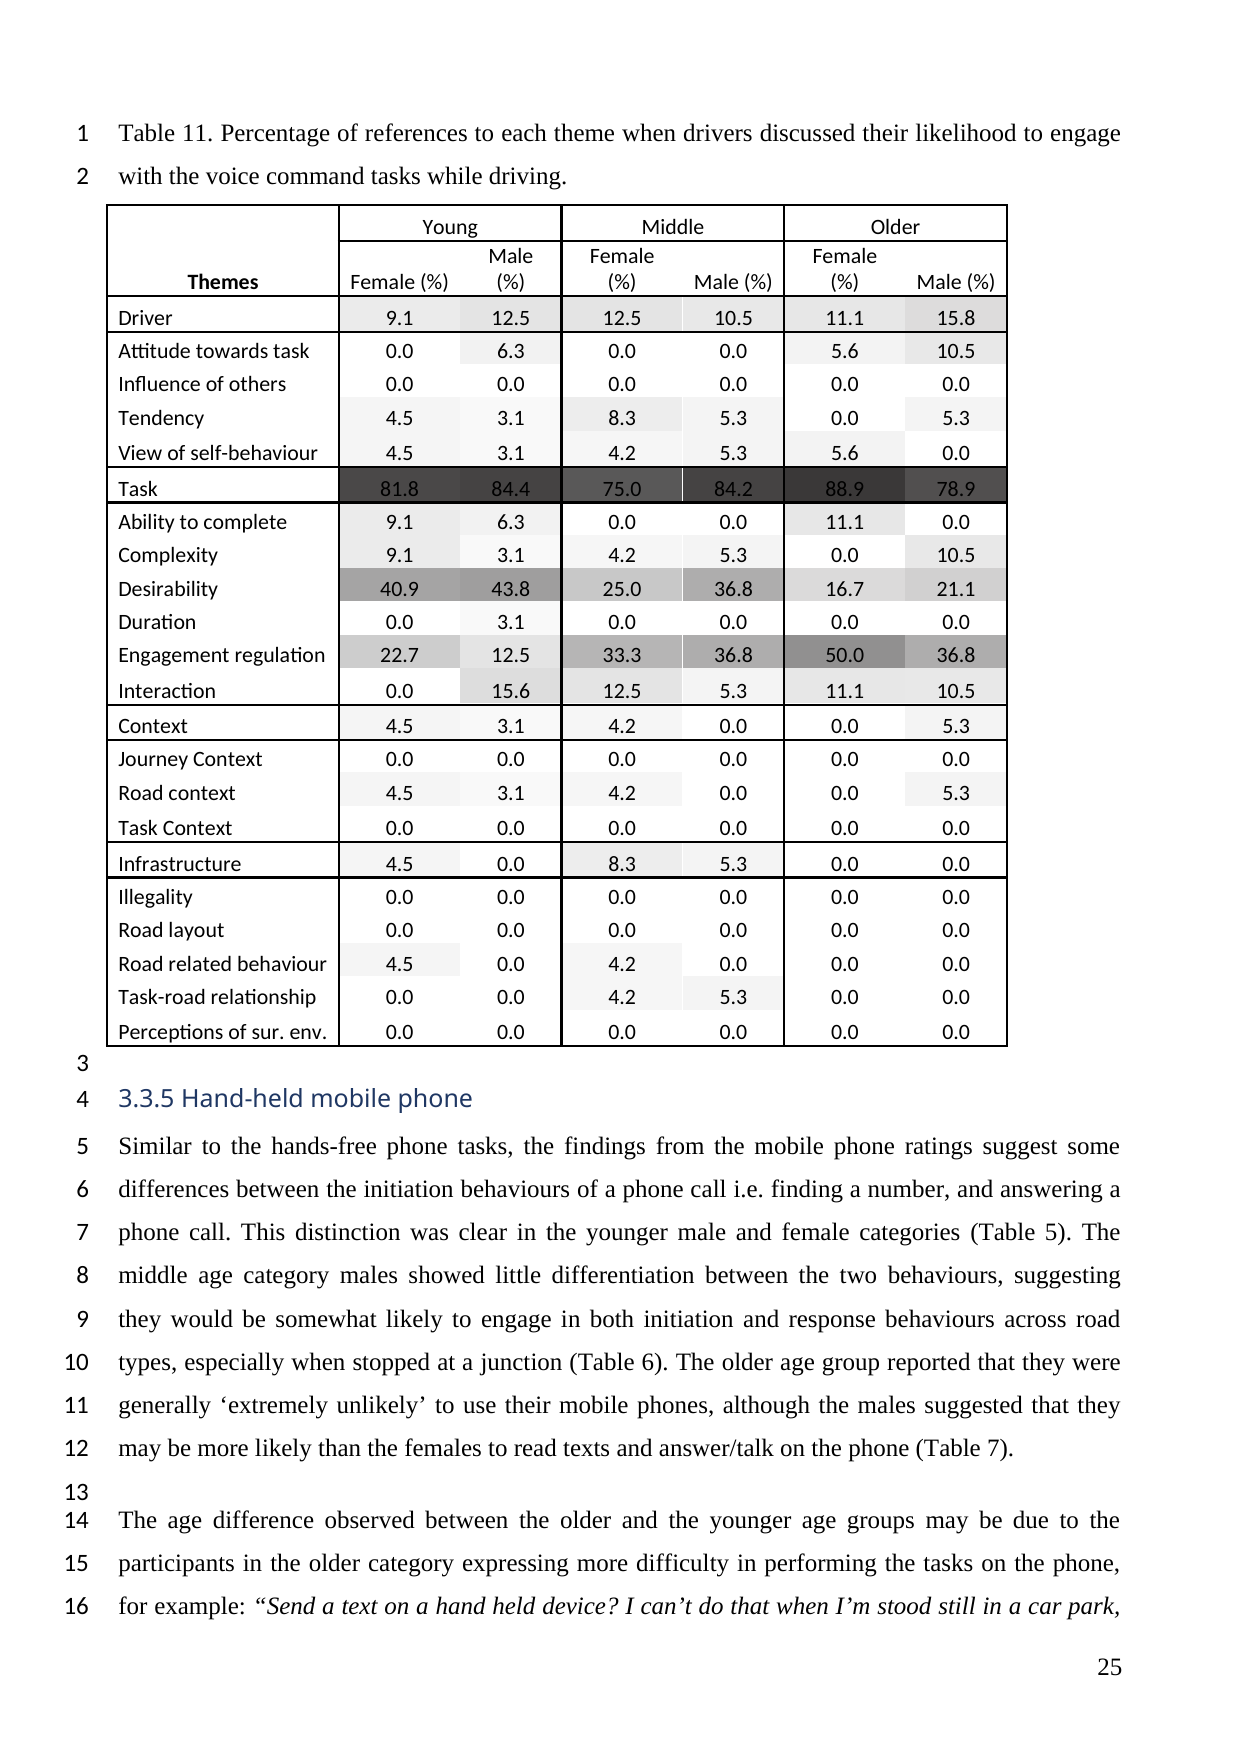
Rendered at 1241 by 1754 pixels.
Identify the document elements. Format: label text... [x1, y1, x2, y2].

table_cell 0.0 [905, 910, 1006, 943]
table_header Middle [563, 206, 783, 240]
table_cell 0.0 [563, 1010, 682, 1045]
table_cell 25.0 [563, 568, 682, 601]
table_cell Male (%) [460, 242, 560, 295]
table_cell 6.3 [460, 504, 560, 535]
table_cell 0.0 [785, 976, 905, 1010]
table_cell 36.8 [905, 635, 1006, 668]
table_cell 0.0 [340, 364, 460, 397]
table_cell 0.0 [785, 843, 905, 876]
table_cell 75.0 [563, 468, 682, 501]
table_cell 0.0 [905, 431, 1006, 466]
table_cell 0.0 [460, 1010, 560, 1045]
table_cell 3.1 [460, 601, 560, 635]
table_cell 5.3 [683, 976, 783, 1010]
table_cell Interaction [108, 668, 338, 703]
table_cell 5.3 [905, 397, 1006, 431]
table_cell 21.1 [905, 568, 1006, 601]
table_cell 0.0 [460, 910, 560, 943]
table_cell 0.0 [905, 879, 1006, 910]
table_cell 12.5 [460, 635, 560, 668]
table_cell 0.0 [683, 741, 783, 772]
table_cell 0.0 [785, 1010, 905, 1045]
table_cell 50.0 [785, 635, 905, 668]
table_cell 0.0 [340, 910, 460, 943]
table_cell 0.0 [340, 741, 460, 772]
table_cell Engagement regulation [108, 635, 338, 668]
table_cell 0.0 [905, 504, 1006, 535]
table_cell 0.0 [460, 806, 560, 841]
table_cell 0.0 [683, 706, 783, 739]
table_cell 0.0 [683, 806, 783, 841]
table_cell Tendency [108, 397, 338, 431]
table_cell 81.8 [340, 468, 460, 501]
table_cell 4.5 [340, 706, 460, 739]
table_cell 0.0 [460, 843, 560, 876]
table_cell 4.2 [563, 772, 682, 806]
table_cell 0.0 [683, 879, 783, 910]
table_cell 0.0 [785, 910, 905, 943]
table_cell 0.0 [563, 504, 682, 535]
table_cell 6.3 [460, 333, 560, 364]
table_cell 5.6 [785, 431, 905, 466]
table_cell 0.0 [683, 333, 783, 364]
table_cell View of self-behaviour [108, 431, 338, 466]
table_cell 12.5 [563, 668, 682, 703]
table_cell 0.0 [683, 1010, 783, 1045]
table_cell Duration [108, 601, 338, 635]
table_cell 0.0 [340, 668, 460, 703]
table_cell 0.0 [785, 879, 905, 910]
table_cell 4.5 [340, 772, 460, 806]
table_cell 0.0 [340, 1010, 460, 1045]
table_cell 0.0 [905, 806, 1006, 841]
table_cell 3.1 [460, 431, 560, 466]
table_cell 0.0 [340, 879, 460, 910]
table_cell 4.5 [340, 431, 460, 466]
table_cell 0.0 [785, 772, 905, 806]
table_cell 9.1 [340, 297, 460, 331]
table_cell 10.5 [905, 333, 1006, 364]
table_cell 9.1 [340, 535, 460, 568]
table_cell 0.0 [460, 943, 560, 976]
table_cell 0.0 [785, 397, 905, 431]
table_cell 4.2 [563, 535, 682, 568]
table_cell 84.4 [460, 468, 560, 501]
table_cell 16.7 [785, 568, 905, 601]
table_cell 84.2 [683, 468, 783, 501]
table_cell Influence of others [108, 364, 338, 397]
table_cell 0.0 [785, 706, 905, 739]
table_cell 12.5 [460, 297, 560, 331]
table_cell 5.3 [683, 397, 783, 431]
table_cell 0.0 [905, 976, 1006, 1010]
table_cell 8.3 [563, 397, 682, 431]
table_cell 5.6 [785, 333, 905, 364]
table_cell 9.1 [340, 504, 460, 535]
table_cell Journey Context [108, 741, 338, 772]
table_cell 12.5 [563, 297, 682, 331]
table_cell 5.3 [683, 535, 783, 568]
table_cell 11.1 [785, 504, 905, 535]
table_cell 0.0 [683, 364, 783, 397]
table_cell 0.0 [563, 806, 682, 841]
table_cell 3.1 [460, 397, 560, 431]
text Table 11. Percentage of references to each theme when drivers discussed their likelihood to engage with the voice command tasks while driving. [118, 118, 1122, 190]
table_cell 0.0 [460, 976, 560, 1010]
table_cell Male (%) [683, 242, 783, 295]
table_cell Desirability [108, 568, 338, 601]
table_cell Task [108, 468, 338, 501]
table_header Older [785, 206, 1006, 240]
table_cell 0.0 [563, 364, 682, 397]
table_cell 0.0 [905, 741, 1006, 772]
table_cell Infrastructure [108, 843, 338, 876]
table_cell 78.9 [905, 468, 1006, 501]
table_cell Female (%) [563, 242, 682, 295]
table_cell 0.0 [460, 879, 560, 910]
table_cell 0.0 [905, 1010, 1006, 1045]
table_cell 0.0 [563, 910, 682, 943]
table_cell 10.5 [905, 668, 1006, 703]
table_cell 0.0 [460, 364, 560, 397]
table_cell 5.3 [683, 431, 783, 466]
table_header Young [340, 206, 560, 240]
table_header Themes [108, 206, 338, 295]
table_cell 15.8 [905, 297, 1006, 331]
table_cell Female (%) [785, 242, 905, 295]
table_cell 0.0 [563, 333, 682, 364]
table_cell 0.0 [683, 504, 783, 535]
subtitle 3.3.5 Hand-held mobile phone [118, 1080, 1122, 1114]
table_cell Task Context [108, 806, 338, 841]
table_cell 36.8 [683, 635, 783, 668]
table_cell 0.0 [563, 741, 682, 772]
table_cell 0.0 [905, 943, 1006, 976]
table_cell 36.8 [683, 568, 783, 601]
table_cell 0.0 [785, 806, 905, 841]
table_cell 0.0 [340, 601, 460, 635]
table_cell 0.0 [905, 601, 1006, 635]
table_cell 4.5 [340, 397, 460, 431]
table_cell 40.9 [340, 568, 460, 601]
table_cell Illegality [108, 879, 338, 910]
table_cell 10.5 [905, 535, 1006, 568]
table_cell 5.3 [905, 772, 1006, 806]
table_cell 0.0 [683, 601, 783, 635]
table_cell Complexity [108, 535, 338, 568]
table_cell 0.0 [905, 843, 1006, 876]
table_cell 0.0 [785, 535, 905, 568]
table_cell 0.0 [563, 879, 682, 910]
table_cell 4.2 [563, 706, 682, 739]
table_cell 4.2 [563, 943, 682, 976]
table_cell Task-road relationship [108, 976, 338, 1010]
table_cell Female (%) [340, 242, 460, 295]
text Similar to the hands-free phone tasks, the findings from the mobile phone ratings suggest some differences between the initiation behaviours of a phone call i.e. finding a number, and answering a phone call. This distinction was clear in the younger male and female categories (Table 5). The middle age category males showed little differentiation between the two behaviours, suggesting they would be somewhat likely to engage in both initiation and response behaviours across road types, especially when stopped at a junction (Table 6). The older age group reported that they were generally ‘extremely unlikely’ to use their mobile phones, although the males suggested that they may be more likely than the females to read texts and answer/talk on the phone (Table 7). [118, 1131, 1122, 1462]
table_cell 0.0 [563, 601, 682, 635]
table_cell Driver [108, 297, 338, 331]
table_cell Road layout [108, 910, 338, 943]
table_cell 33.3 [563, 635, 682, 668]
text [118, 1505, 1122, 1620]
table_cell Ability to complete [108, 504, 338, 535]
table_cell 0.0 [785, 601, 905, 635]
table_cell 11.1 [785, 297, 905, 331]
table_cell 0.0 [683, 910, 783, 943]
table_cell 3.1 [460, 772, 560, 806]
table_cell 8.3 [563, 843, 682, 876]
table_cell 3.1 [460, 706, 560, 739]
table_cell 0.0 [785, 741, 905, 772]
table_cell 10.5 [683, 297, 783, 331]
table_cell 15.6 [460, 668, 560, 703]
table_cell 5.3 [683, 668, 783, 703]
table_cell 0.0 [460, 741, 560, 772]
table_cell 0.0 [340, 976, 460, 1010]
table_cell 4.5 [340, 943, 460, 976]
table_cell 0.0 [340, 333, 460, 364]
table_cell 11.1 [785, 668, 905, 703]
table_cell 4.2 [563, 431, 682, 466]
table_cell Male (%) [905, 242, 1006, 295]
table_cell 88.9 [785, 468, 905, 501]
table_cell 5.3 [683, 843, 783, 876]
table_cell 0.0 [683, 943, 783, 976]
table_cell Road related behaviour [108, 943, 338, 976]
table_cell 0.0 [340, 806, 460, 841]
table_cell 22.7 [340, 635, 460, 668]
table_cell Context [108, 706, 338, 739]
table_cell 4.2 [563, 976, 682, 1010]
table_cell 5.3 [905, 706, 1006, 739]
table_cell 4.5 [340, 843, 460, 876]
table_cell 0.0 [905, 364, 1006, 397]
table_cell 0.0 [683, 772, 783, 806]
table_cell Attitude towards task [108, 333, 338, 364]
table_cell Perceptions of sur. env. [108, 1010, 338, 1045]
table_cell 0.0 [785, 943, 905, 976]
table_cell 43.8 [460, 568, 560, 601]
table_cell Road context [108, 772, 338, 806]
table_cell 3.1 [460, 535, 560, 568]
table_cell 0.0 [785, 364, 905, 397]
